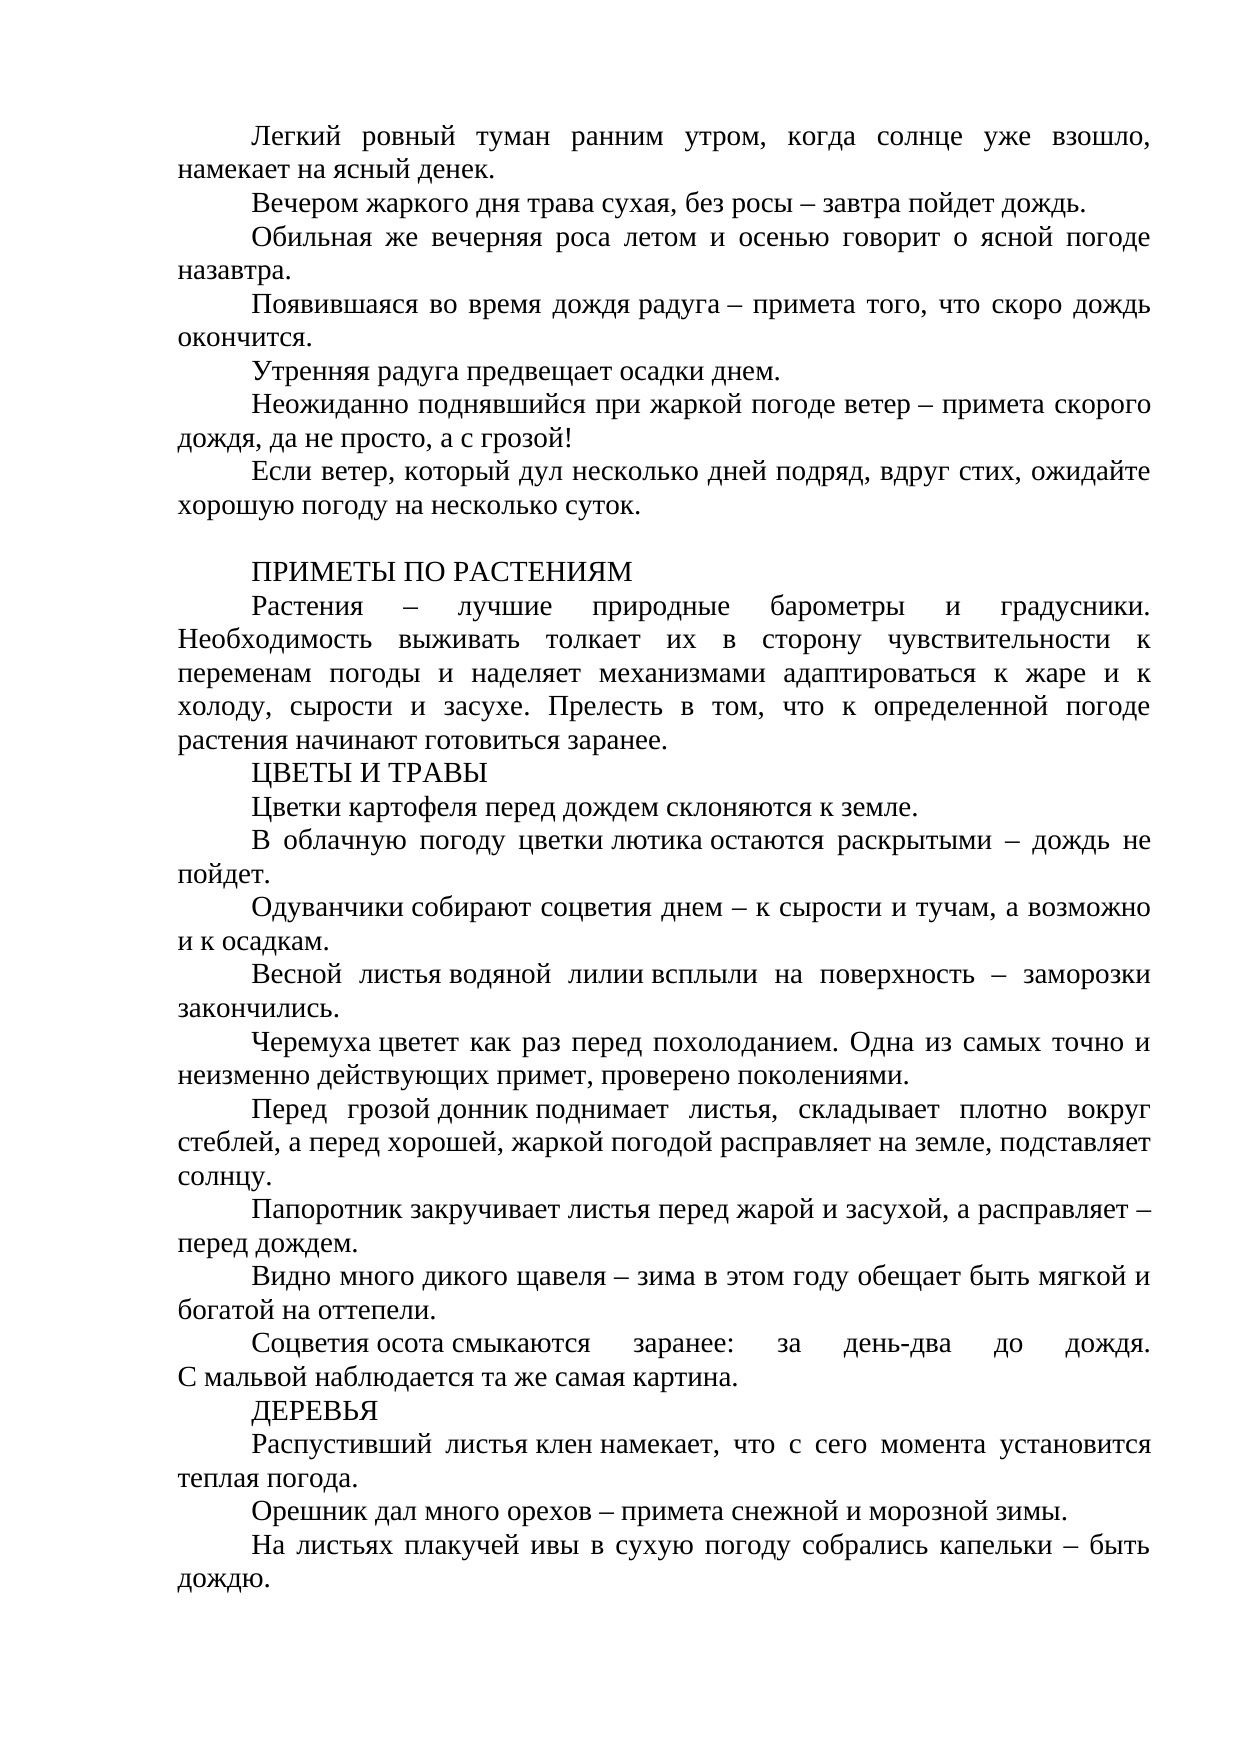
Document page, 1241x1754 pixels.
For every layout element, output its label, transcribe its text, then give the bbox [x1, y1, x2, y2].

text Черемуха цветет как раз перед похолоданием. Одна из самых точно и неизменно действующих примет, проверено поколениями. [177, 1024, 1152, 1091]
text Одуванчики собирают соцветия днем – к сырости и тучам, а возможно и к осадкам. [177, 889, 1152, 957]
text ПРИМЕТЫ ПО РАСТЕНИЯМ [177, 554, 1152, 588]
text Растения – лучшие природные барометры и градусники. Необходимость выживать толкает их в сторону чувствительности к переменам погоды и наделяет механизмами адаптироваться к жаре и к холоду, сырости и засухе. Прелесть в том, что к определенной погоде растения начинают готовиться заранее. [177, 588, 1152, 755]
text Видно много дикого щавеля – зима в этом году обещает быть мягкой и богатой на оттепели. [177, 1258, 1152, 1326]
text Неожиданно поднявшийся при жаркой погоде ветер – примета скорого дождя, да не просто, а с грозой! [177, 386, 1152, 453]
text Распустивший листья клен намекает, что с сего момента установится теплая погода. [177, 1426, 1152, 1493]
text На листьях плакучей ивы в сухую погоду собрались капельки – быть дождю. [177, 1527, 1152, 1594]
text Соцветия осота смыкаются заранее: за день-два до дождя. С мальвой наблюдается та же самая картина. [177, 1326, 1152, 1393]
text Утренняя радуга предвещает осадки днем. [177, 353, 1152, 386]
text Перед грозой донник поднимает листья, складывает плотно вокруг стеблей, а перед хорошей, жаркой погодой расправляет на земле, подставляет солнцу. [177, 1091, 1152, 1191]
text Легкий ровный туман ранним утром, когда солнце уже взошло, намекает на ясный денек. [177, 118, 1152, 185]
text Папоротник закручивает листья перед жарой и засухой, а расправляет – перед дождем. [177, 1191, 1152, 1258]
text ЦВЕТЫ И ТРАВЫ [177, 755, 1152, 789]
text Если ветер, который дул несколько дней подряд, вдруг стих, ожидайте хорошую погоду на несколько суток. [177, 453, 1152, 521]
text Весной листья водяной лилии всплыли на поверхность – заморозки закончились. [177, 957, 1152, 1024]
text ДЕРЕВЬЯ [177, 1393, 1152, 1426]
text Орешник дал много орехов – примета снежной и морозной зимы. [177, 1493, 1152, 1527]
text Обильная же вечерняя роса летом и осенью говорит о ясной погоде назавтра. [177, 219, 1152, 286]
text Вечером жаркого дня трава сухая, без росы – завтра пойдет дождь. [177, 185, 1152, 219]
text Появившаяся во время дождя радуга – примета того, что скоро дождь окончится. [177, 286, 1152, 353]
text В облачную погоду цветки лютика остаются раскрытыми – дождь не пойдет. [177, 822, 1152, 889]
text Цветки картофеля перед дождем склоняются к земле. [177, 789, 1152, 822]
